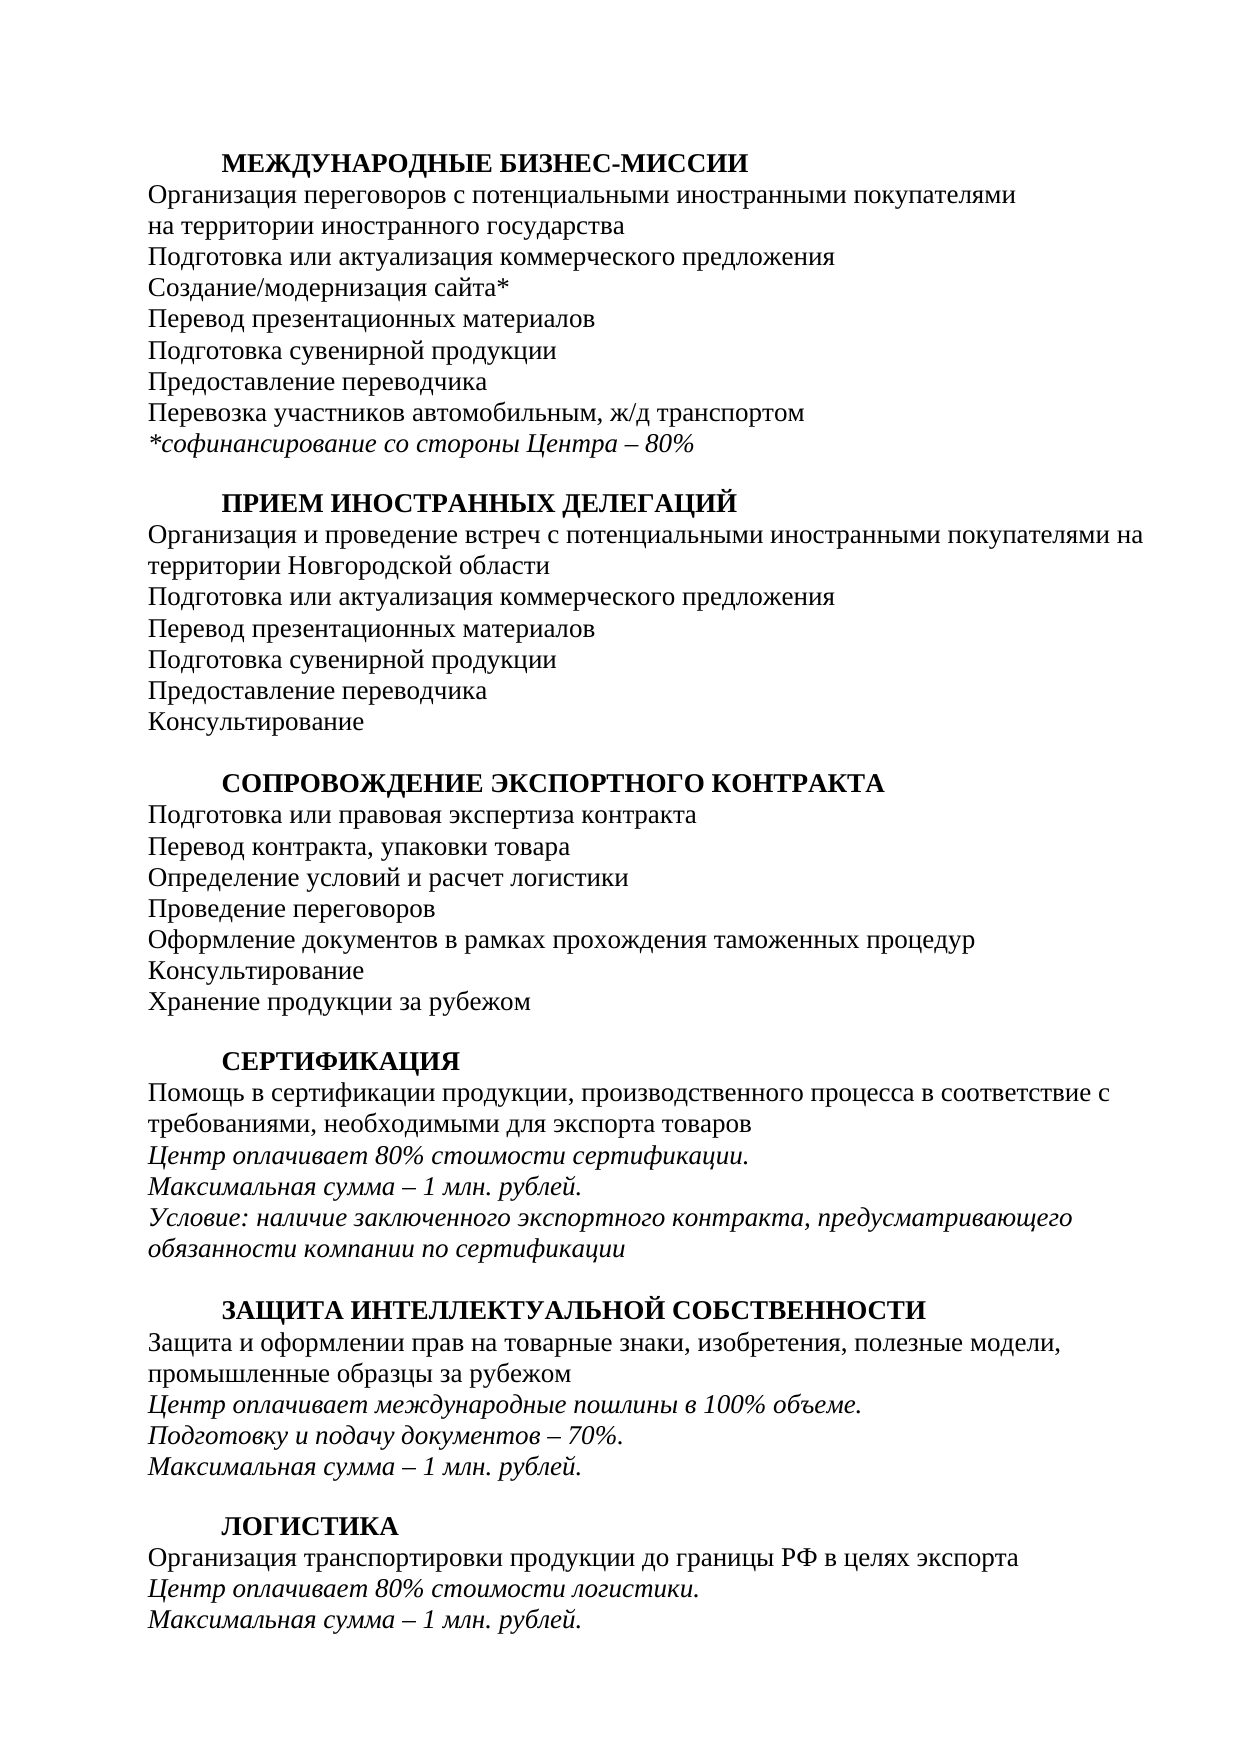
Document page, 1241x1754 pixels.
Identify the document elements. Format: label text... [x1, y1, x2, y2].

text Подготовка или актуализация коммерческого предложения [148, 240, 1152, 271]
text Консультирование [148, 705, 1152, 736]
text Перевод презентационных материалов [148, 612, 1152, 643]
text ЛОГИСТИКА [148, 1510, 1152, 1541]
text Помощь в сертификации продукции, производственного процесса в соответствие с требованиями, необходимыми для экспорта товаров [148, 1076, 1152, 1139]
text Подготовка сувенирной продукции [148, 643, 1152, 674]
text Перевод презентационных материалов [148, 303, 1152, 334]
text Организация транспортировки продукции до границы РФ в целях экспорта [148, 1541, 1152, 1572]
text Максимальная сумма – 1 млн. рублей. [148, 1450, 1152, 1481]
text Проведение переговоров [148, 892, 1152, 923]
text Центр оплачивает международные пошлины в 100% объеме. [148, 1388, 1152, 1419]
text Максимальная сумма – 1 млн. рублей. [148, 1170, 1152, 1201]
text Предоставление переводчика [148, 365, 1152, 396]
text Подготовка или актуализация коммерческого предложения [148, 581, 1152, 612]
text СЕРТИФИКАЦИЯ [148, 1045, 1152, 1076]
text Условие: наличие заключенного экспортного контракта, предусматривающего обязанности компании по сертификации [148, 1201, 1152, 1263]
text на территории иностранного государства [148, 209, 1152, 240]
text Подготовку и подачу документов – 70%. [148, 1419, 1152, 1450]
text Организация переговоров с потенциальными иностранными покупателями [148, 178, 1152, 209]
text Центр оплачивает 80% стоимости логистики. [148, 1572, 1152, 1603]
text Создание/модернизация сайта* [148, 271, 1152, 303]
text Защита и оформлении прав на товарные знаки, изобретения, полезные модели, промышленные образцы за рубежом [148, 1326, 1152, 1388]
text Центр оплачивает 80% стоимости сертификации. [148, 1139, 1152, 1170]
text СОПРОВОЖДЕНИЕ ЭКСПОРТНОГО КОНТРАКТА [148, 767, 1152, 798]
text Подготовка сувенирной продукции [148, 334, 1152, 365]
text Организация и проведение встреч с потенциальными иностранными покупателями на территории Новгородской области [148, 518, 1152, 581]
text Консультирование [148, 954, 1152, 985]
text Максимальная сумма – 1 млн. рублей. [148, 1603, 1152, 1635]
text Подготовка или правовая экспертиза контракта [148, 798, 1152, 830]
text Перевод контракта, упаковки товара [148, 830, 1152, 861]
text Хранение продукции за рубежом [148, 985, 1152, 1017]
text ПРИЕМ ИНОСТРАННЫХ ДЕЛЕГАЦИЙ [148, 487, 1152, 518]
text *софинансирование со стороны Центра – 80% [148, 427, 1152, 458]
text Оформление документов в рамках прохождения таможенных процедур [148, 923, 1152, 954]
text МЕЖДУНАРОДНЫЕ БИЗНЕС-МИССИИ [148, 147, 1152, 178]
text Предоставление переводчика [148, 674, 1152, 705]
text Определение условий и расчет логистики [148, 861, 1152, 892]
text ЗАЩИТА ИНТЕЛЛЕКТУАЛЬНОЙ СОБСТВЕННОСТИ [148, 1294, 1152, 1326]
text Перевозка участников автомобильным, ж/д транспортом [148, 396, 1152, 427]
